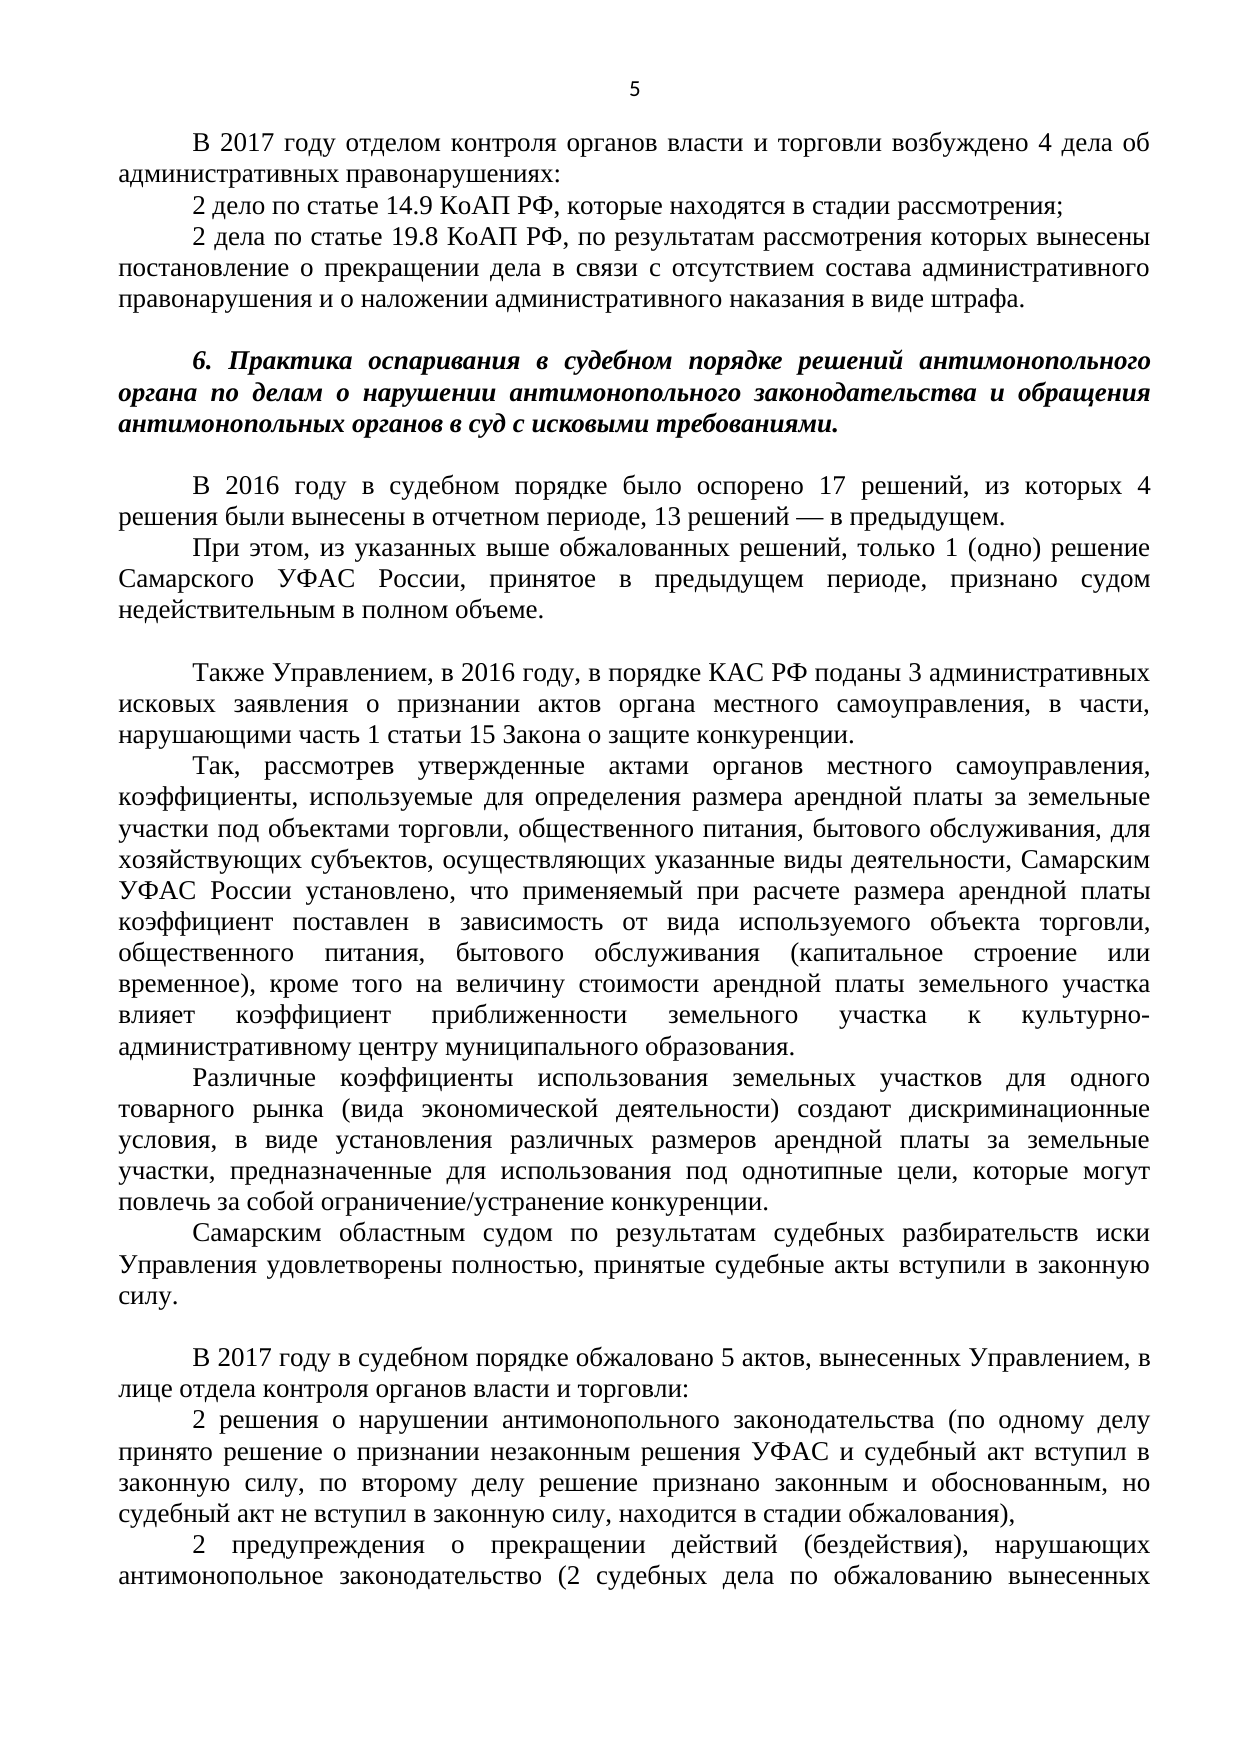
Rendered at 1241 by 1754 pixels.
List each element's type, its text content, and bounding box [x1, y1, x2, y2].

text В 2016 году в судебном порядке было оспорено 17 решений, из которых 4 решения были вынесены в отчетном периоде, 13 решений — в предыдущем. [118, 469, 1152, 531]
text 2 дело по статье 14.9 КоАП РФ, которые находятся в стадии рассмотрения; [118, 189, 1152, 220]
text 2 решения о нарушении антимонопольного законодательства (по одному делу принято решение о признании незаконным решения УФАС и судебный акт вступил в законную силу, по второму делу решение признано законным и обоснованным, но судебный акт не вступил в законную силу, находится в стадии обжалования), [118, 1403, 1152, 1528]
text Также Управлением, в 2016 году, в порядке КАС РФ поданы 3 административных исковых заявления о признании актов органа местного самоуправления, в части, нарушающими часть 1 статьи 15 Закона о защите конкуренции. [118, 656, 1152, 749]
text В 2017 году в судебном порядке обжаловано 5 актов, вынесенных Управлением, в лице отдела контроля органов власти и торговли: [118, 1341, 1152, 1403]
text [118, 1528, 1152, 1590]
text Так, рассмотрев утвержденные актами органов местного самоуправления, коэффициенты, используемые для определения размера арендной платы за земельные участки под объектами торговли, общественного питания, бытового обслуживания, для хозяйствующих субъектов, осуществляющих указанные виды деятельности, Самарским УФАС России установлено, что применяемый при расчете размера арендной платы коэффициент поставлен в зависимость от вида используемого объекта торговли, общественного питания, бытового обслуживания (капитальное строение или временное), кроме того на величину стоимости арендной платы земельного участка влияет коэффициент приближенности земельного участка к культурно-административному центру муниципального образования. [118, 749, 1152, 1061]
text 2 дела по статье 19.8 КоАП РФ, по результатам рассмотрения которых вынесены постановление о прекращении дела в связи с отсутствием состава административного правонарушения и о наложении административного наказания в виде штрафа. [118, 220, 1152, 313]
text В 2017 году отделом контроля органов власти и торговли возбуждено 4 дела об административных правонарушениях: [118, 126, 1152, 189]
text Различные коэффициенты использования земельных участков для одного товарного рынка (вида экономической деятельности) создают дискриминационные условия, в виде установления различных размеров арендной платы за земельные участки, предназначенные для использования под однотипные цели, которые могут повлечь за собой ограничение/устранение конкуренции. [118, 1061, 1152, 1217]
subtitle 6. Практика оспаривания в судебном порядке решений антимонопольного органа по делам о нарушении антимонопольного законодательства и обращения антимонопольных органов в суд с исковыми требованиями. [118, 344, 1152, 438]
text Самарским областным судом по результатам судебных разбирательств иски Управления удовлетворены полностью, принятые судебные акты вступили в законную силу. [118, 1217, 1152, 1310]
text При этом, из указанных выше обжалованных решений, только 1 (одно) решение Самарского УФАС России, принятое в предыдущем периоде, признано судом недействительным в полном объеме. [118, 531, 1152, 625]
